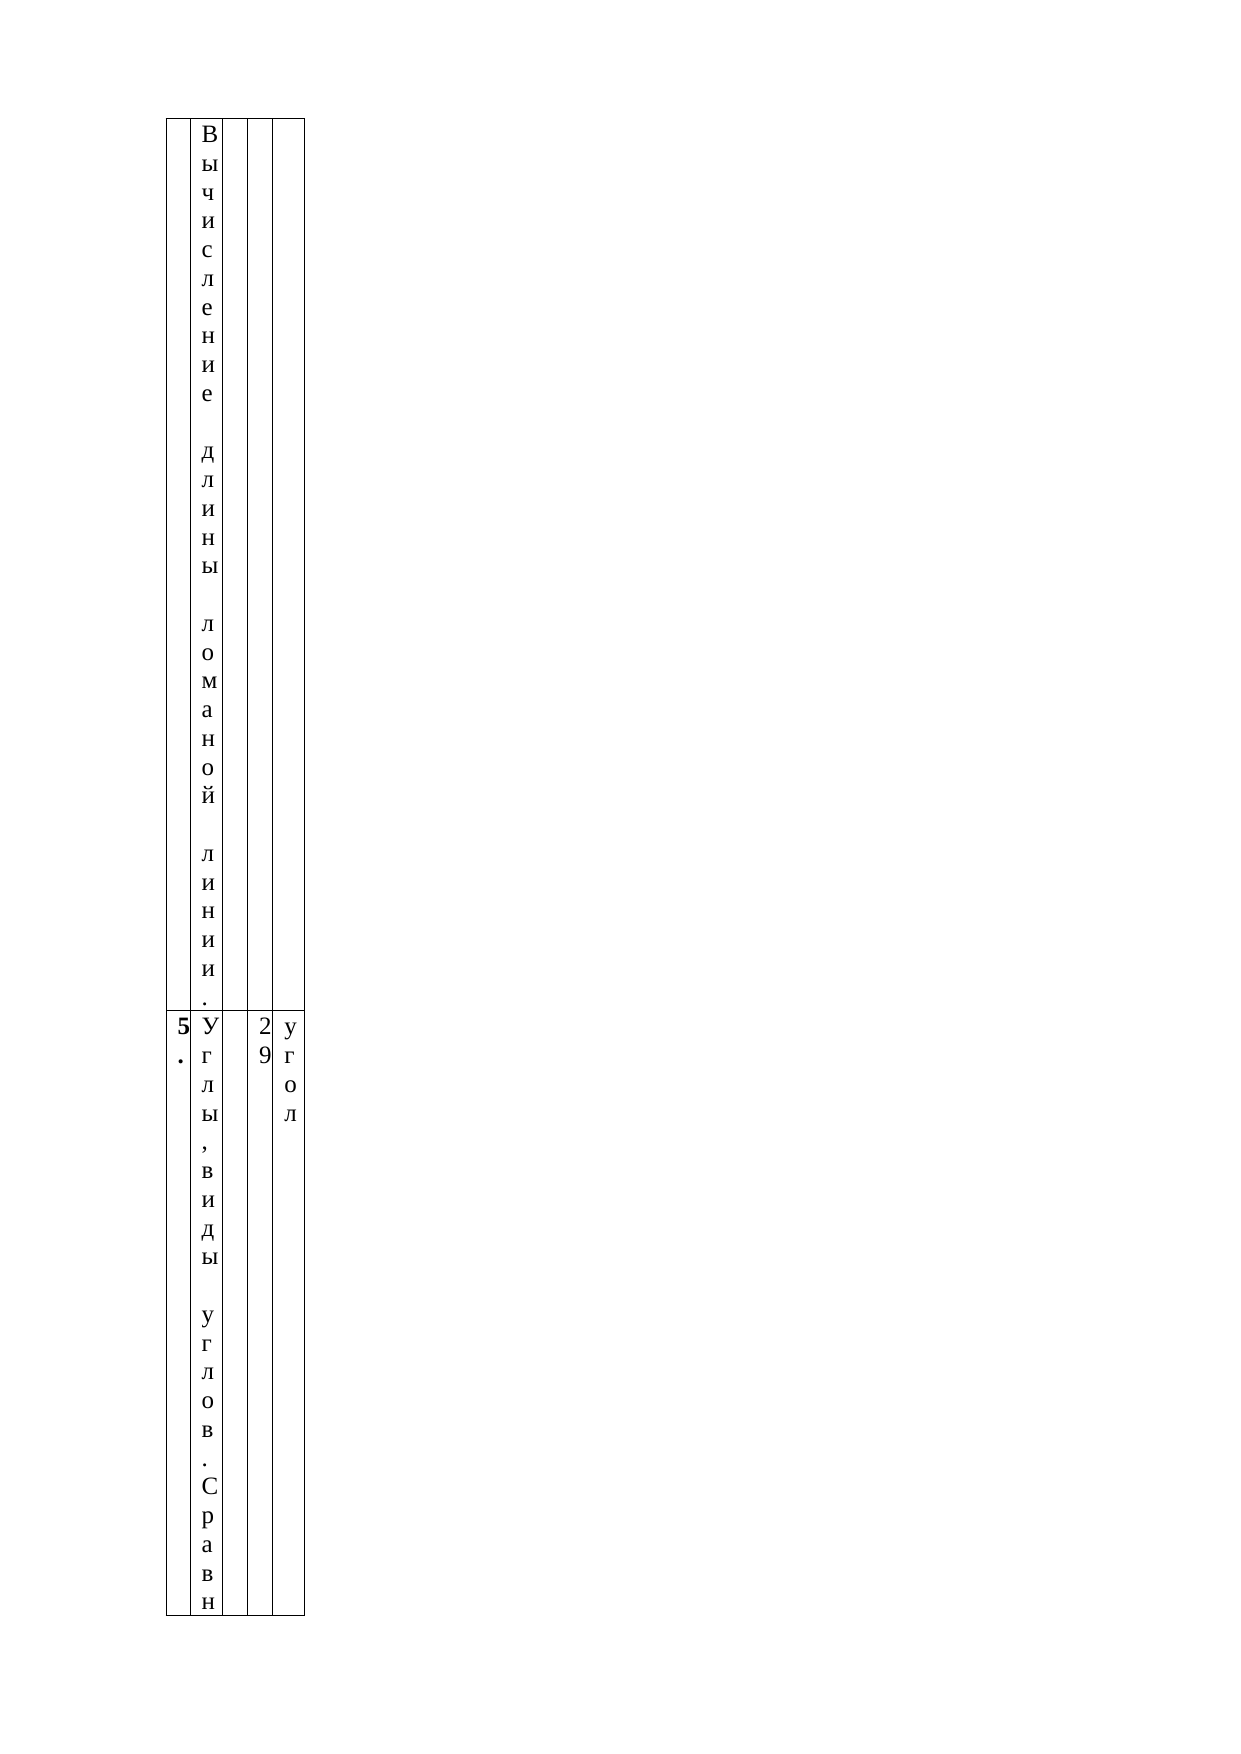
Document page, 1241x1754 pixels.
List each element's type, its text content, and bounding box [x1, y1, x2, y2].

table_cell 28 [248, 119, 272, 1010]
table_cell [273, 119, 304, 1010]
table_cell [223, 119, 247, 1010]
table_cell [191, 1011, 222, 1615]
table_cell 4. [167, 119, 190, 1010]
table_cell 29 [248, 1011, 272, 1615]
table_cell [191, 119, 222, 1010]
table_cell 5. [167, 1011, 190, 1615]
table_cell [223, 1011, 247, 1615]
table_cell угол [273, 1011, 304, 1615]
